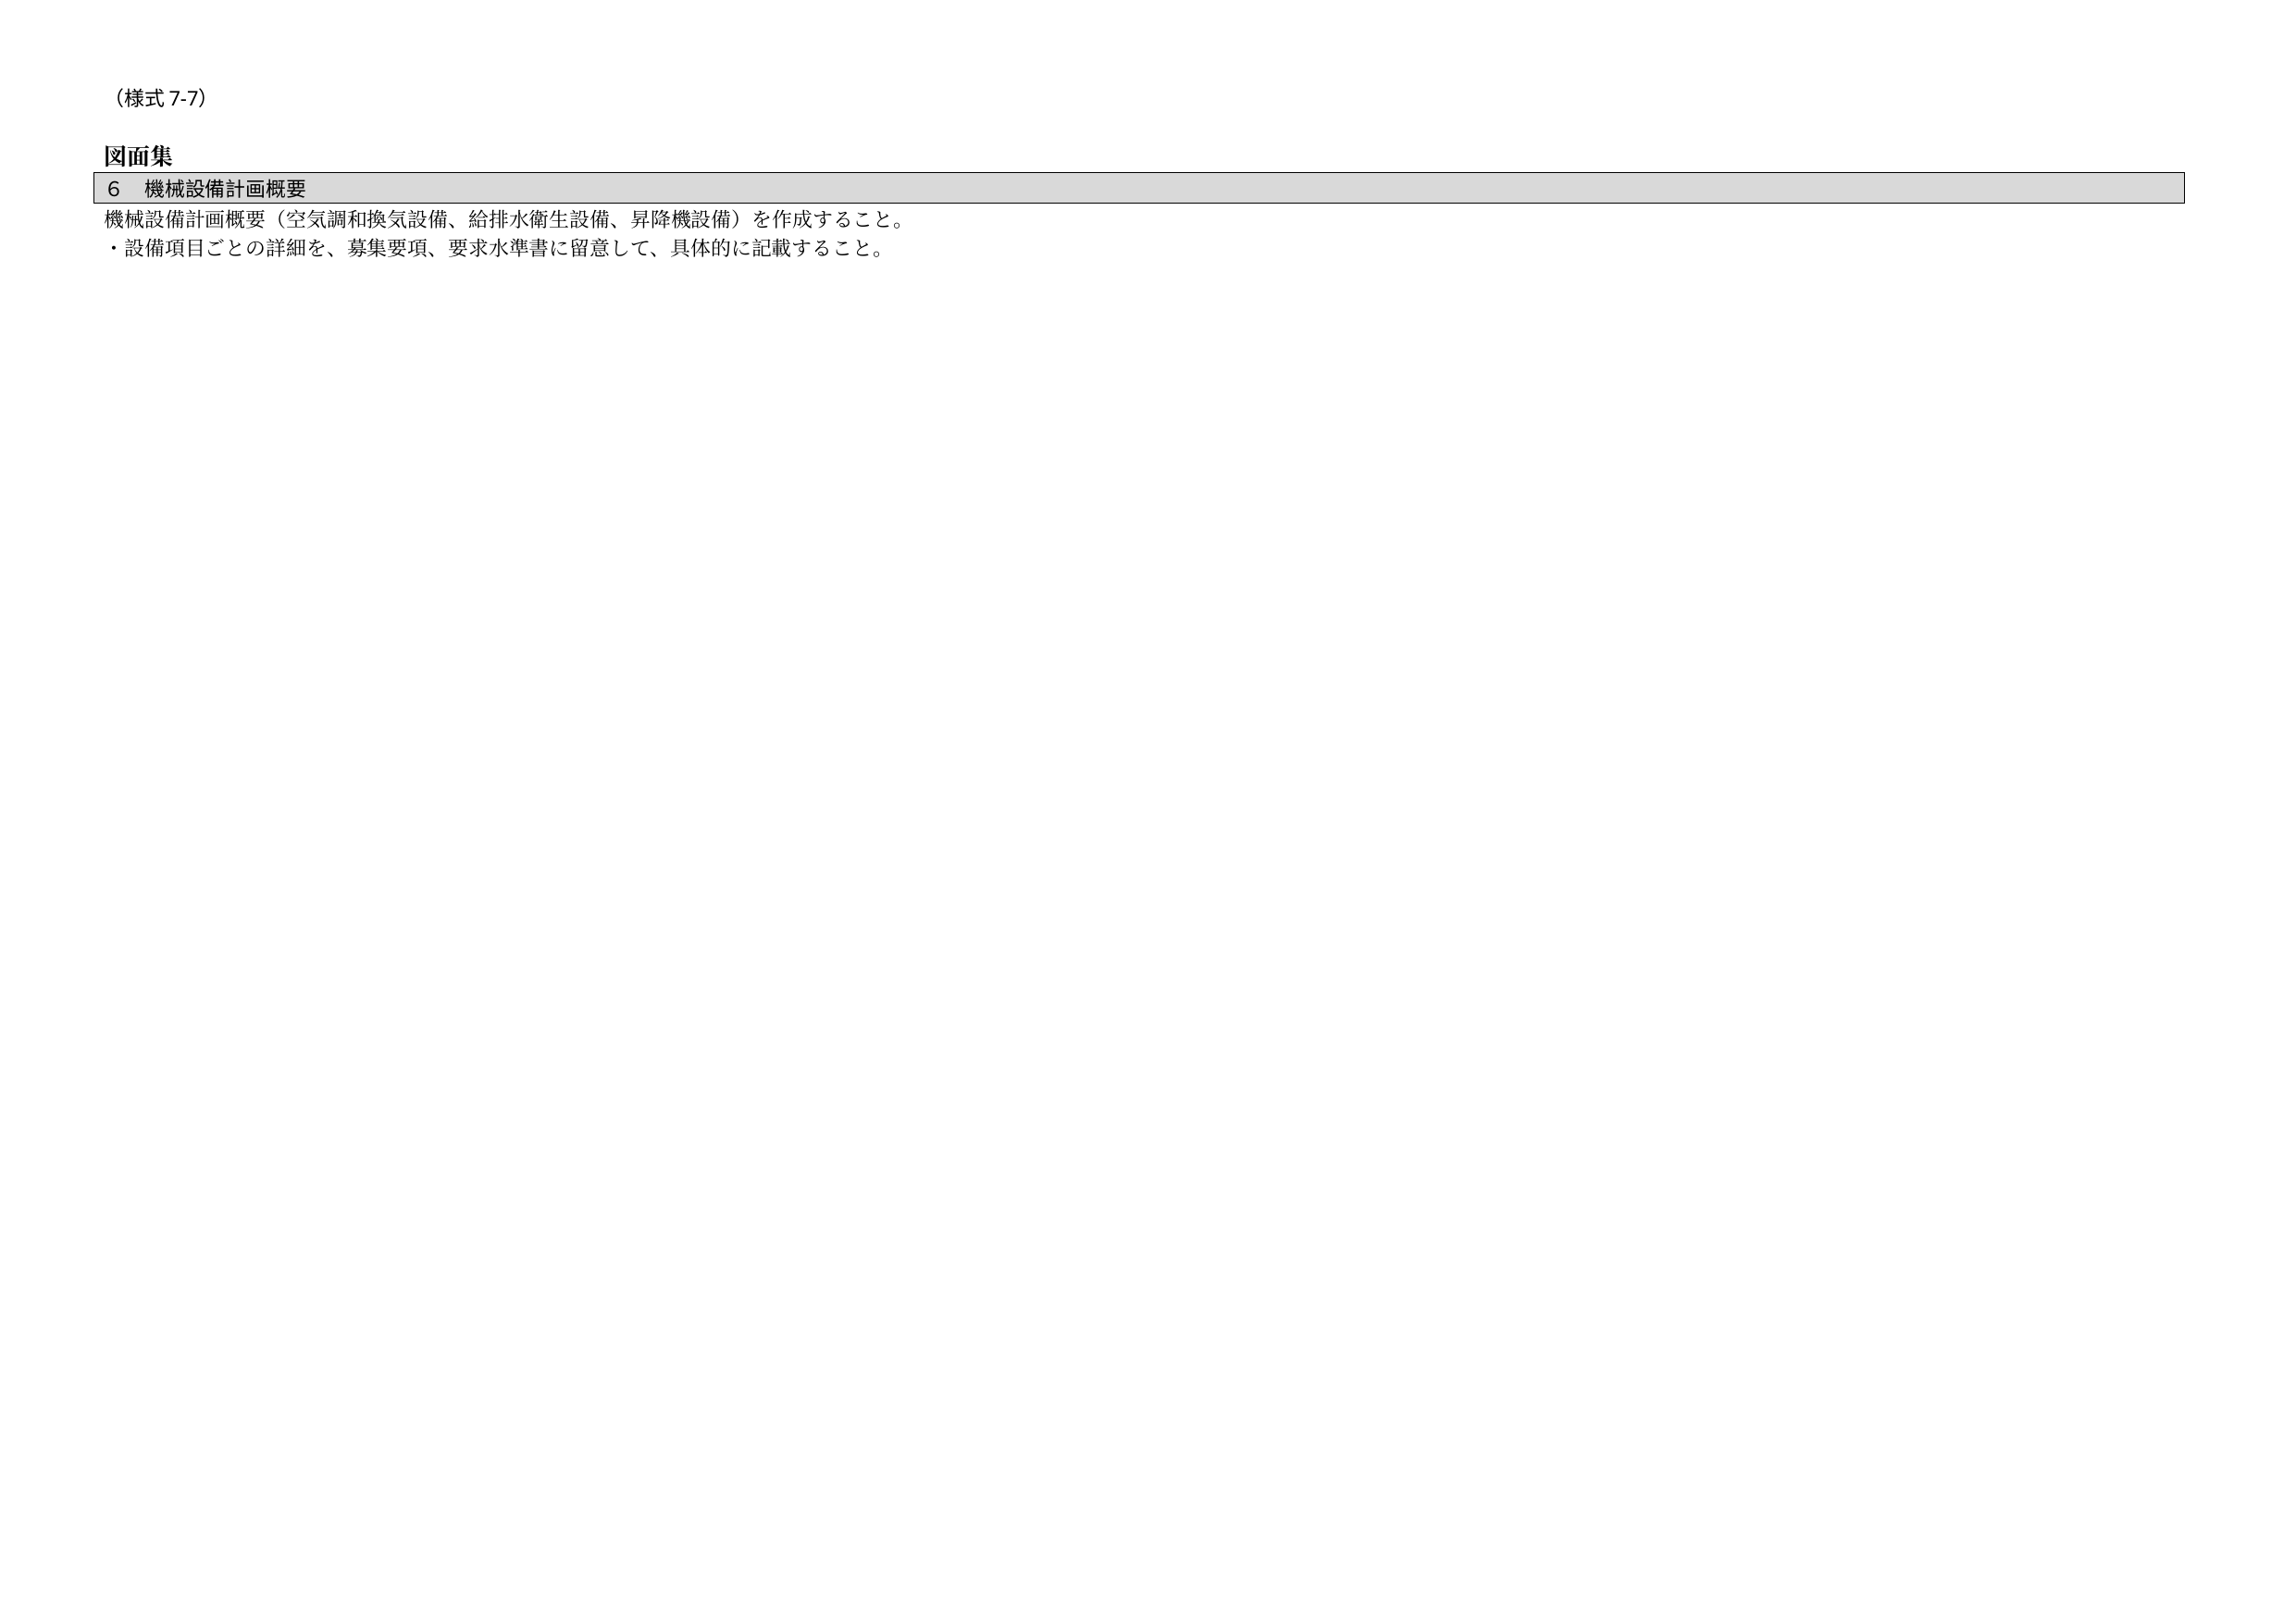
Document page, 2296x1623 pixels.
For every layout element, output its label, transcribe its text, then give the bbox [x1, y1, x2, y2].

text 機械設備計画概要（空気調和換気設備、給排水衛生設備、昇降機設備）を作成すること。 [104, 204, 2191, 232]
text ・設備項目ごとの詳細を、募集要項、要求水準書に留意して、具体的に記載すること。 [104, 232, 2191, 262]
text 図面集 [104, 139, 2106, 172]
table_header ６ 機械設備計画概要 [94, 173, 2184, 203]
